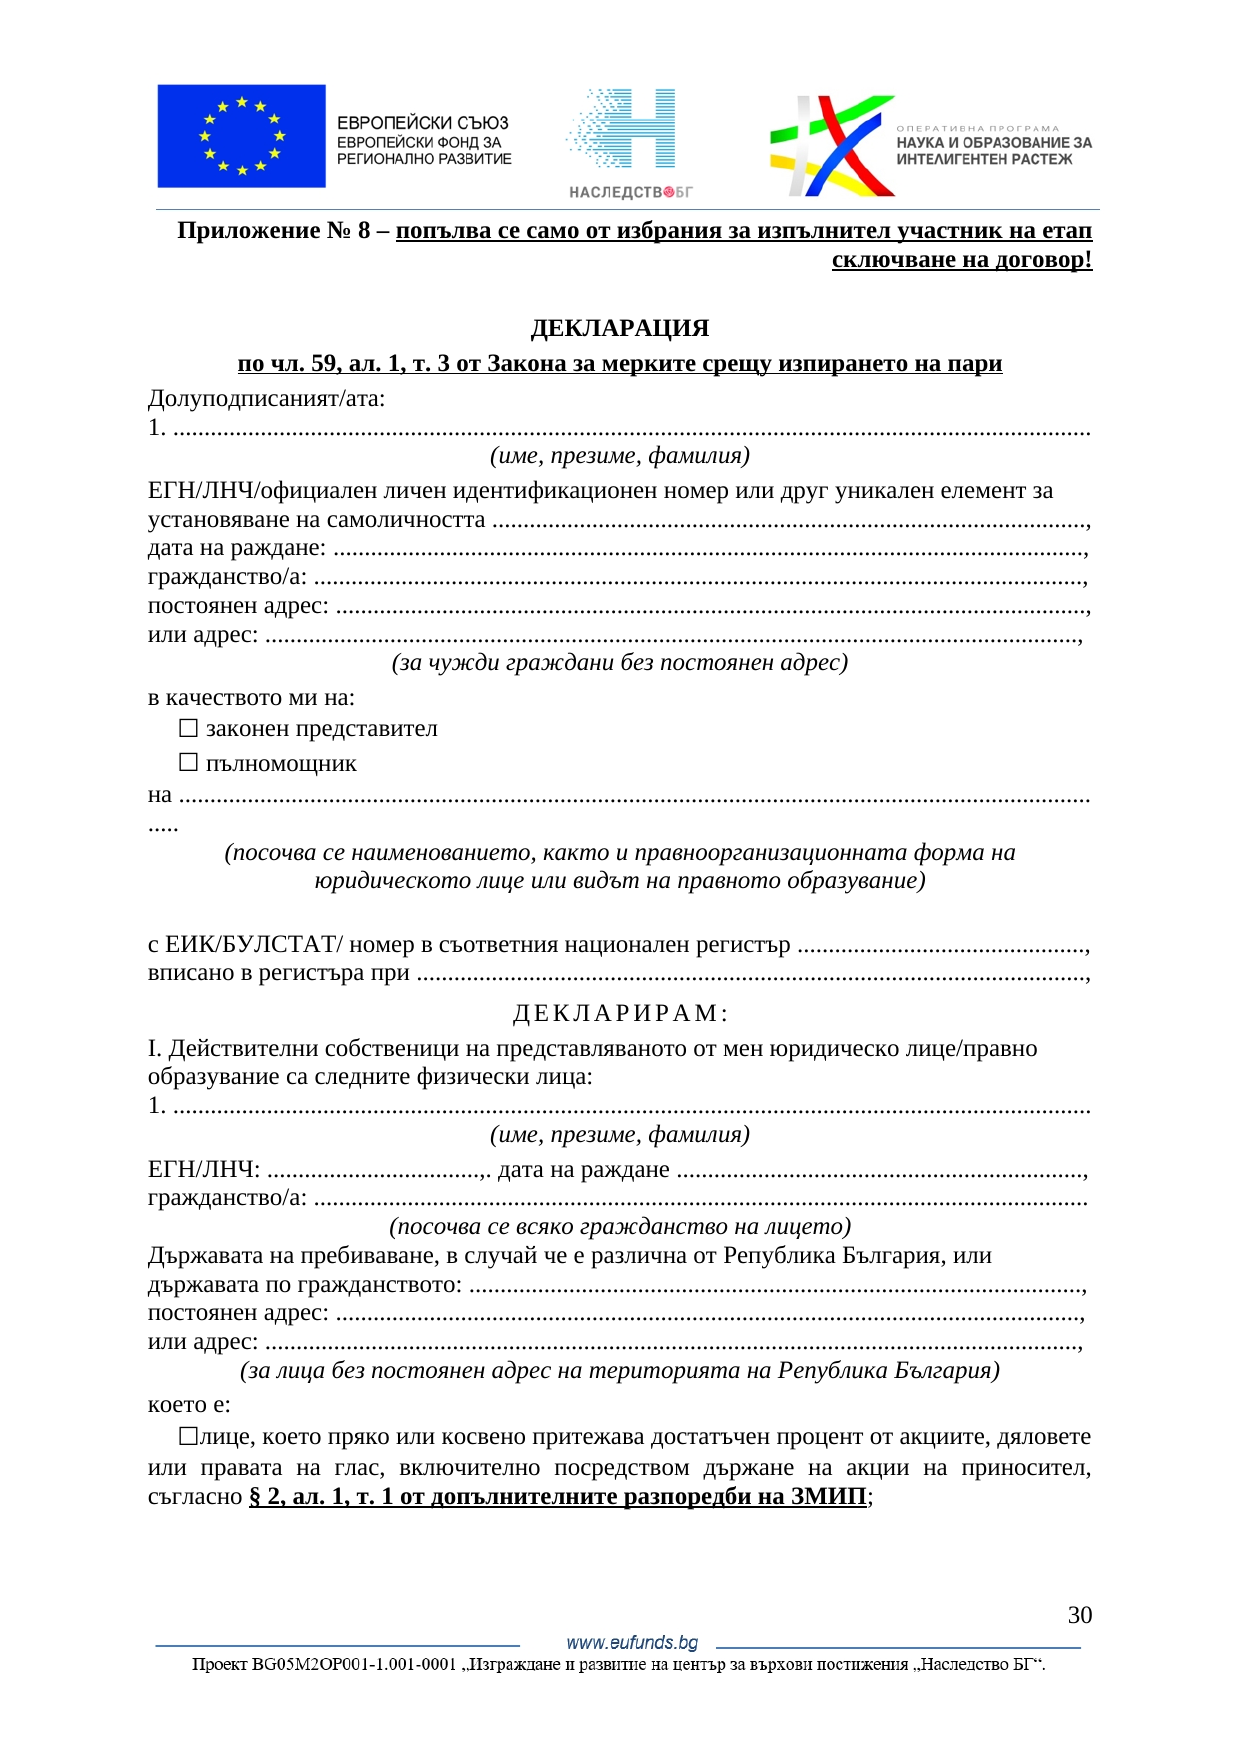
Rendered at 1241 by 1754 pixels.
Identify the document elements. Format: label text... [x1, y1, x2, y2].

text (име, презиме, фамилия) [148, 440, 1093, 469]
text ЕГН/ЛНЧ: ..................................,. дата на раждане ................................................................., [148, 1154, 1093, 1182]
text (за лица без постоянен адрес на територията на Република България) [148, 1355, 1093, 1384]
text постоянен адрес: ......................................................................................................................., [148, 1297, 1093, 1326]
text пълномощник [148, 745, 1093, 779]
picture [147, 1628, 1093, 1681]
text ДЕКЛАРИРАМ: [148, 998, 1093, 1027]
text в качеството ми на: [148, 682, 1093, 711]
text Долуподписаният/ата: [148, 383, 1093, 412]
text І. Действителни собственици на представляваното от мен юридическо лице/правно образувание са следните физически лица: [148, 1033, 1093, 1090]
text ДЕКЛАРАЦИЯ [148, 313, 1093, 342]
text (име, презиме, фамилия) [148, 1119, 1093, 1148]
text (за чужди граждани без постоянен адрес) [148, 647, 1093, 676]
picture [147, 73, 1107, 216]
text ЕГН/ЛНЧ/официален личен идентификационен номер или друг уникален елемент за установяване на самоличността ..............................................................................................., [148, 475, 1093, 532]
text по чл. 59, ал. 1, т. 3 от Закона за мерките срещу изпирането на пари [148, 348, 1093, 377]
text на ....................................................................................................................................................... [148, 779, 1093, 837]
text (посочва се наименованието, както и правноорганизационната форма на юридическото лице или видът на правното образувание) [148, 837, 1093, 894]
text (посочва се всяко гражданство на лицето) [148, 1211, 1093, 1240]
text гражданство/а: ............................................................................................................................ [148, 1182, 1093, 1211]
text с ЕИК/БУЛСТАТ/ номер в съответния национален регистър .............................................., [148, 929, 1093, 957]
text или адрес: .................................................................................................................................., [148, 619, 1093, 647]
text Приложение № 8 – попълва се само от избрания за изпълнител участник на етап сключване на договор! [148, 216, 1093, 273]
text или адрес: .................................................................................................................................., [148, 1326, 1093, 1355]
text което е: [148, 1389, 1093, 1418]
text Държавата на пребиваване, в случай че е различна от Република България, или държавата по гражданството: .................................................................................................., [148, 1240, 1093, 1297]
text вписано в регистъра при ..........................................................................................................., [148, 957, 1093, 986]
text 1. ................................................................................................................................................... [148, 1090, 1093, 1119]
text лице, което пряко или косвено притежава достатъчен процент от акциите, дяловете или правата на глас, включително посредством държане на акции на приносител, съгласно § 2, ал. 1, т. 1 от допълнителните разпоредби на ЗМИП; [148, 1418, 1093, 1510]
text законен представител [148, 711, 1093, 745]
text 1. ................................................................................................................................................... [148, 412, 1093, 440]
text дата на раждане: ........................................................................................................................, [148, 532, 1093, 561]
text постоянен адрес: ........................................................................................................................, [148, 590, 1093, 619]
text гражданство/а: ..........................................................................................................................., [148, 561, 1093, 590]
